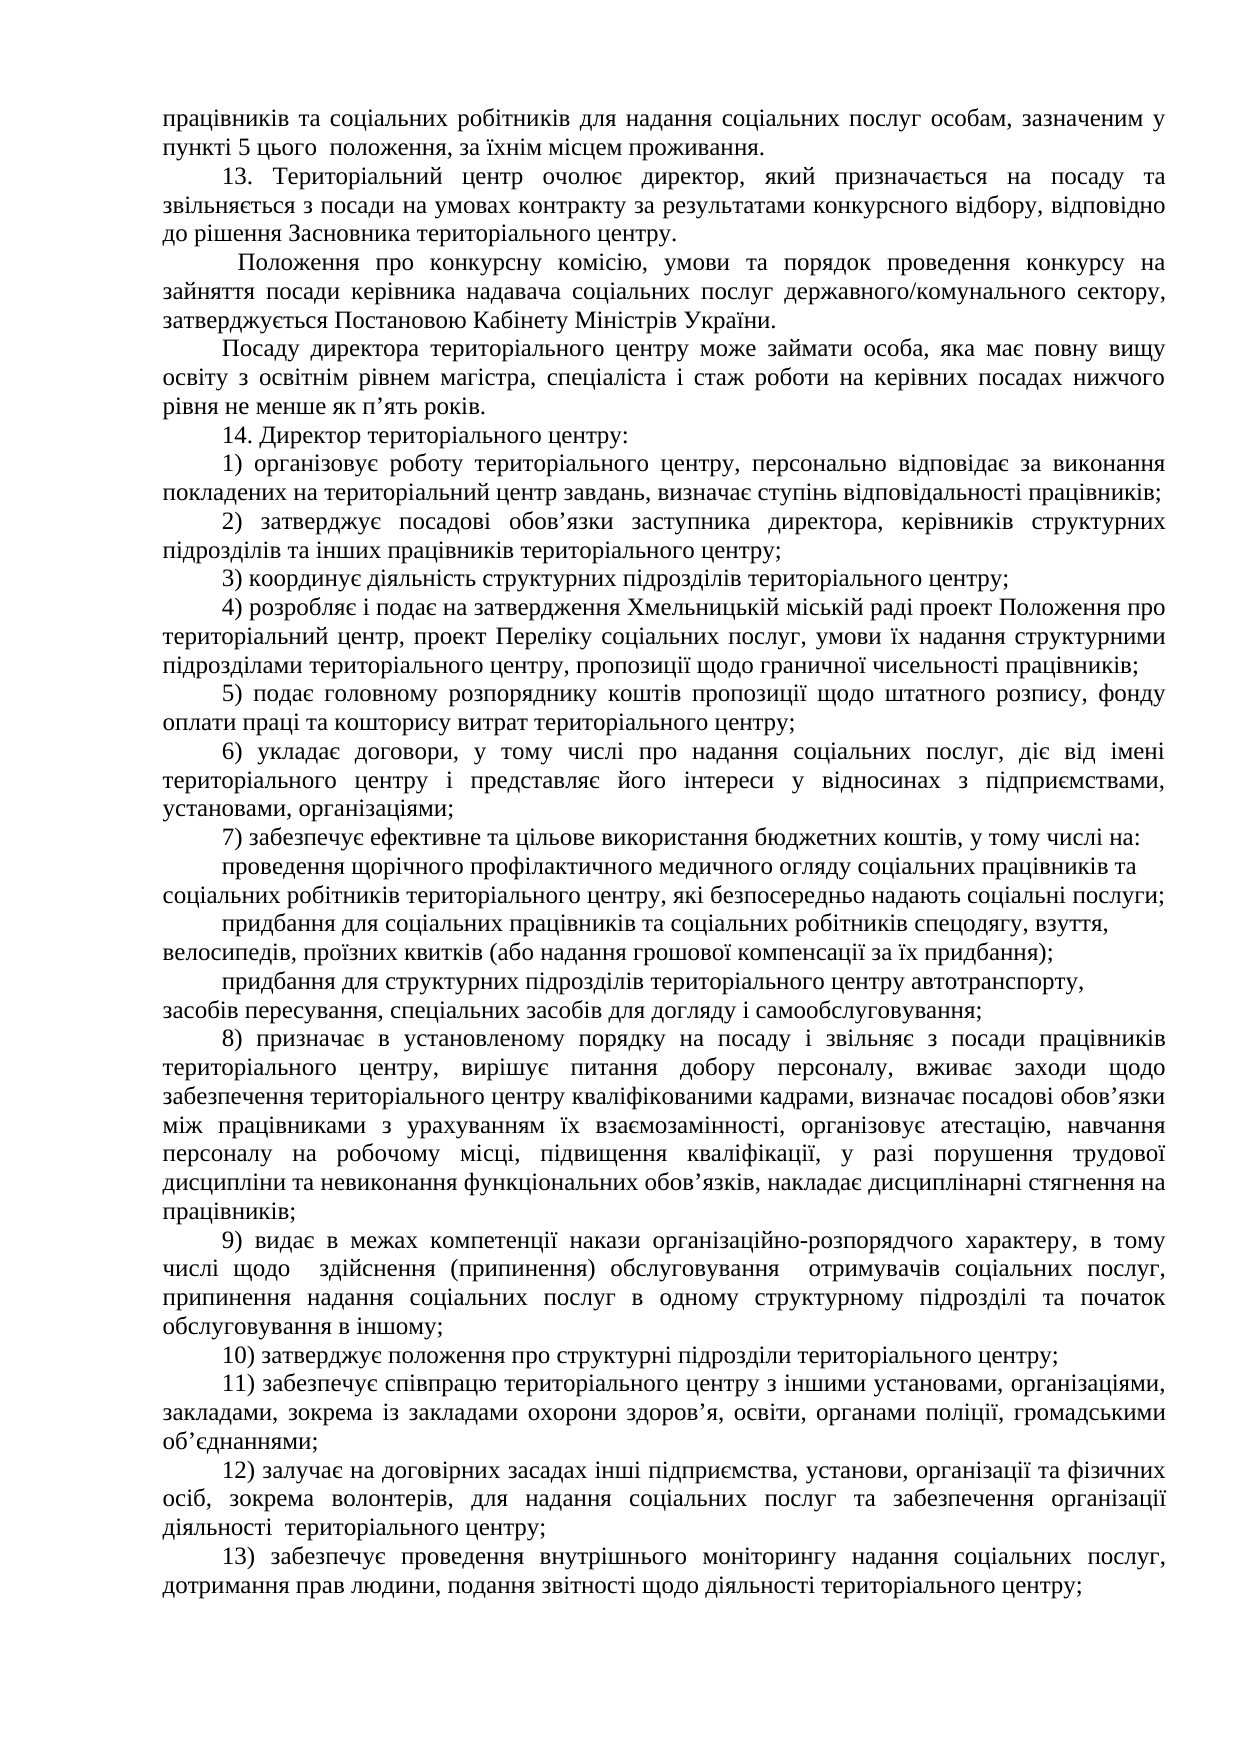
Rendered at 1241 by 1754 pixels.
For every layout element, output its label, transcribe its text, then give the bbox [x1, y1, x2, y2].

text 13. Територіальний центр очолює директор, який призначається на посаду та звільняється з посади на умовах контракту за результатами конкурсного відбору, відповідно до рішення Засновника територіального центру. [162, 161, 1167, 247]
text 8) призначає в установленому порядку на посаду і звільняє з посади працівників територіального центру, вирішує питання добору персоналу, вживає заходи щодо забезпечення територіального центру кваліфікованими кадрами, визначає посадові обов’язки між працівниками з урахуванням їх взаємозамінності, організовує атестацію, навчання персоналу на робочому місці, підвищення кваліфікації, у разі порушення трудової дисципліни та невиконання функціональних обов’язків, накладає дисциплінарні стягнення на працівників; [162, 1023, 1167, 1225]
text 13) забезпечує проведення внутрішнього моніторингу надання соціальних послуг, дотримання прав людини, подання звітності щодо діяльності територіального центру; [162, 1541, 1167, 1598]
text 3) координує діяльність структурних підрозділів територіального центру; [162, 563, 1167, 592]
text 7) забезпечує ефективне та цільове використання бюджетних коштів, у тому числі на: [162, 822, 1167, 851]
text 5) подає головному розпоряднику коштів пропозиції щодо штатного розпису, фонду оплати праці та кошторису витрат територіального центру; [162, 678, 1167, 736]
text 11) забезпечує співпрацю територіального центру з іншими установами, організаціями, закладами, зокрема із закладами охорони здоров’я, освіти, органами поліції, громадськими об’єднаннями; [162, 1368, 1167, 1455]
text 14. Директор територіального центру: [162, 420, 1167, 448]
text 2) затверджує посадові обов’язки заступника директора, керівників структурних підрозділів та інших працівників територіального центру; [162, 506, 1167, 563]
text проведення щорічного профілактичного медичного огляду соціальних працівників та соціальних робітників територіального центру, які безпосередньо надають соціальні послуги; [162, 851, 1167, 908]
text 10) затверджує положення про структурні підрозділи територіального центру; [162, 1340, 1167, 1368]
text 4) розробляє і подає на затвердження Хмельницькій міській раді проект Положення про територіальний центр, проект Переліку соціальних послуг, умови їх надання структурними підрозділами територіального центру, пропозиції щодо граничної чисельності працівників; [162, 592, 1167, 678]
text Положення про конкурсну комісію, умови та порядок проведення конкурсу на зайняття посади керівника надавача соціальних послуг державного/комунального сектору, затверджується Постановою Кабінету Міністрів України. [162, 247, 1167, 333]
text придбання для соціальних працівників та соціальних робітників спецодягу, взуття, велосипедів, проїзних квитків (або надання грошової компенсації за їх придбання); [162, 908, 1167, 966]
text придбання для структурних підрозділів територіального центру автотранспорту, засобів пересування, спеціальних засобів для догляду і самообслуговування; [162, 966, 1167, 1023]
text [162, 103, 1167, 161]
text 1) організовує роботу територіального центру, персонально відповідає за виконання покладених на територіальний центр завдань, визначає ступінь відповідальності працівників; [162, 448, 1167, 506]
text 6) укладає договори, у тому числі про надання соціальних послуг, діє від імені територіального центру і представляє його інтереси у відносинах з підприємствами, установами, організаціями; [162, 736, 1167, 822]
text Посаду директора територіального центру може займати особа, яка має повну вищу освіту з освітнім рівнем магістра, спеціаліста і стаж роботи на керівних посадах нижчого рівня не менше як п’ять років. [162, 333, 1167, 420]
text 12) залучає на договірних засадах інші підприємства, установи, організації та фізичних осіб, зокрема волонтерів, для надання соціальних послуг та забезпечення організації діяльності територіального центру; [162, 1455, 1167, 1541]
text 9) видає в межах компетенції накази організаційно-розпорядчого характеру, в тому числі щодо здійснення (припинення) обслуговування отримувачів соціальних послуг, припинення надання соціальних послуг в одному структурному підрозділі та початок обслуговування в іншому; [162, 1225, 1167, 1340]
